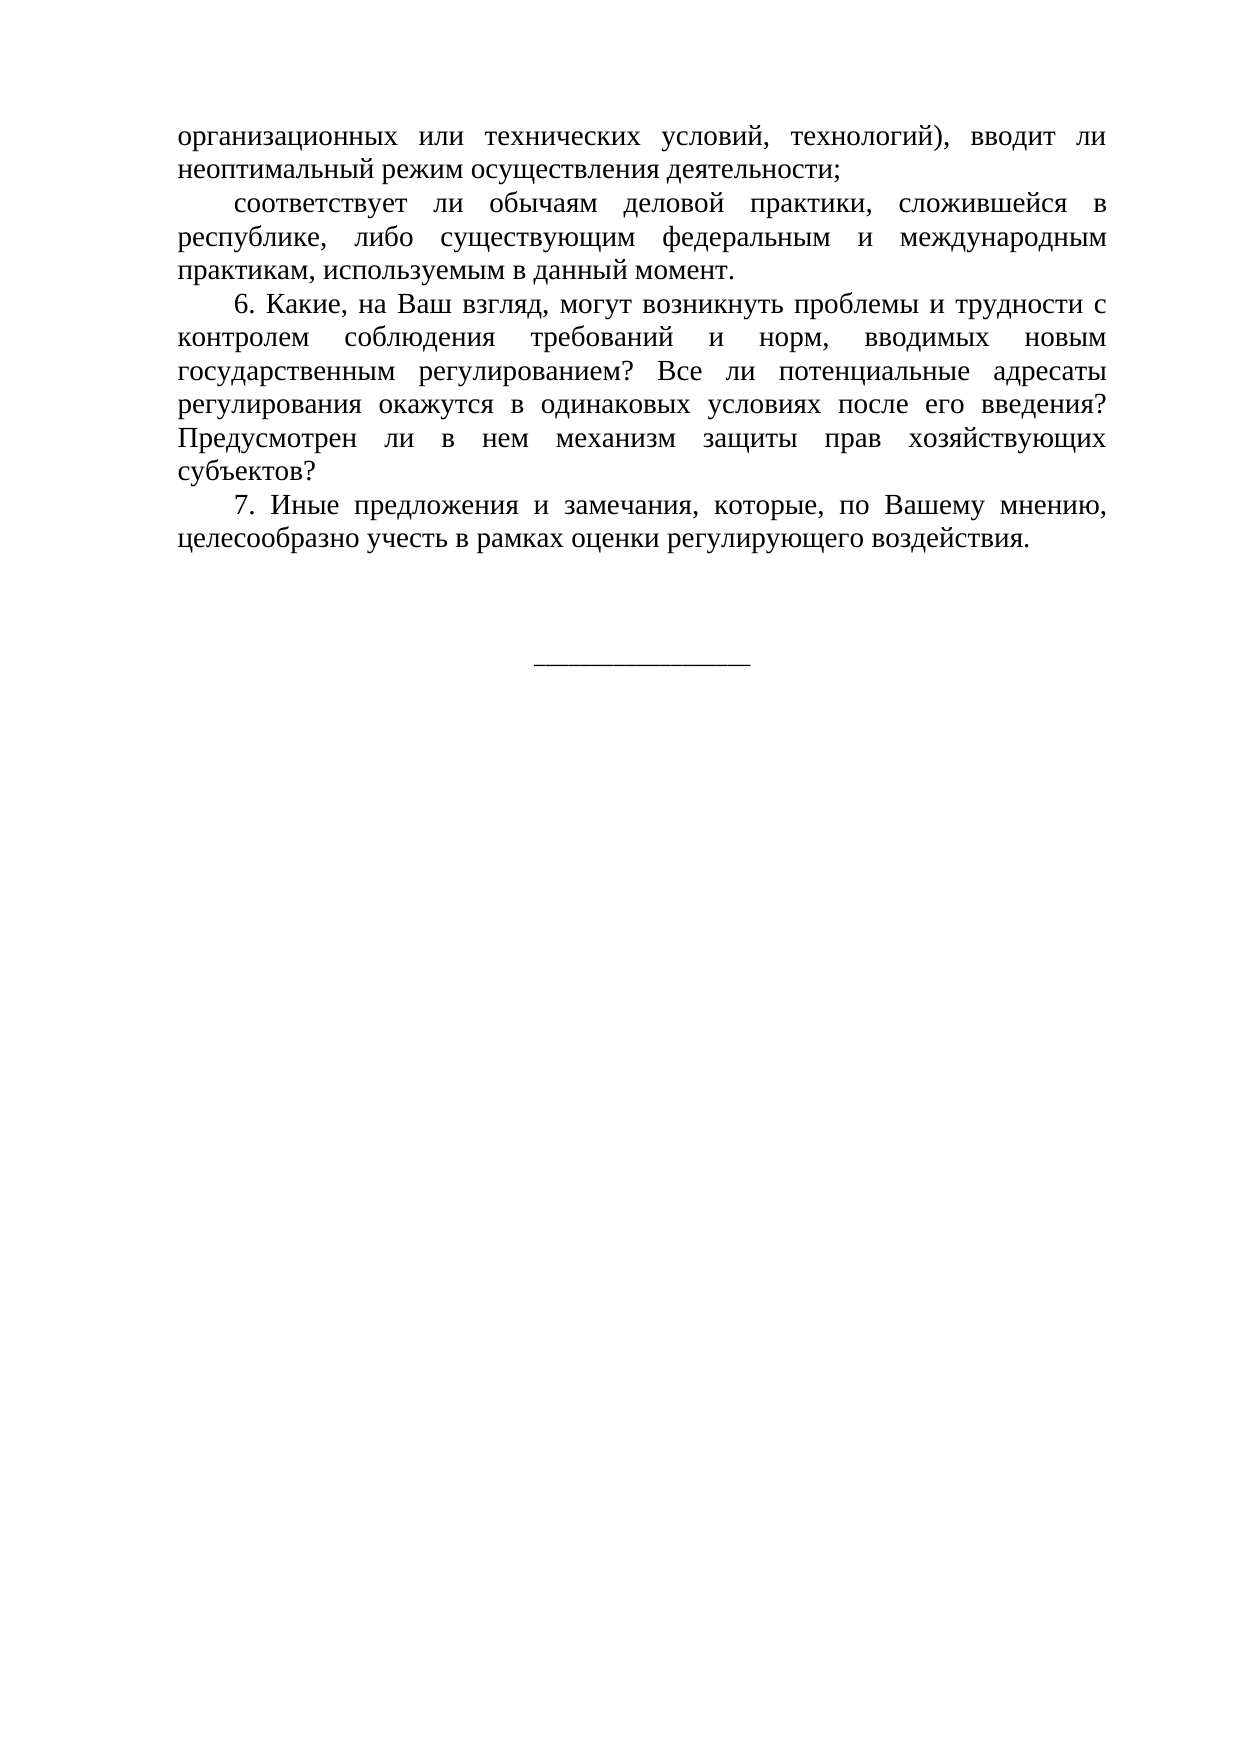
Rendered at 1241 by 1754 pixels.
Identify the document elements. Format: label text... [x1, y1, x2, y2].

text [177, 118, 1107, 185]
text соответствует ли обычаям деловой практики, сложившейся в республике, либо существующим федеральным и международным практикам, используемым в данный момент. [177, 185, 1107, 286]
text ___________________ [177, 641, 1107, 669]
text 7. Иные предложения и замечания, которые, по Вашему мнению, целесообразно учесть в рамках оценки регулирующего воздействия. [177, 487, 1107, 554]
text 6. Какие, на Ваш взгляд, могут возникнуть проблемы и трудности с контролем соблюдения требований и норм, вводимых новым государственным регулированием? Все ли потенциальные адресаты регулирования окажутся в одинаковых условиях после его введения? Предусмотрен ли в нем механизм защиты прав хозяйствующих субъектов? [177, 286, 1107, 487]
